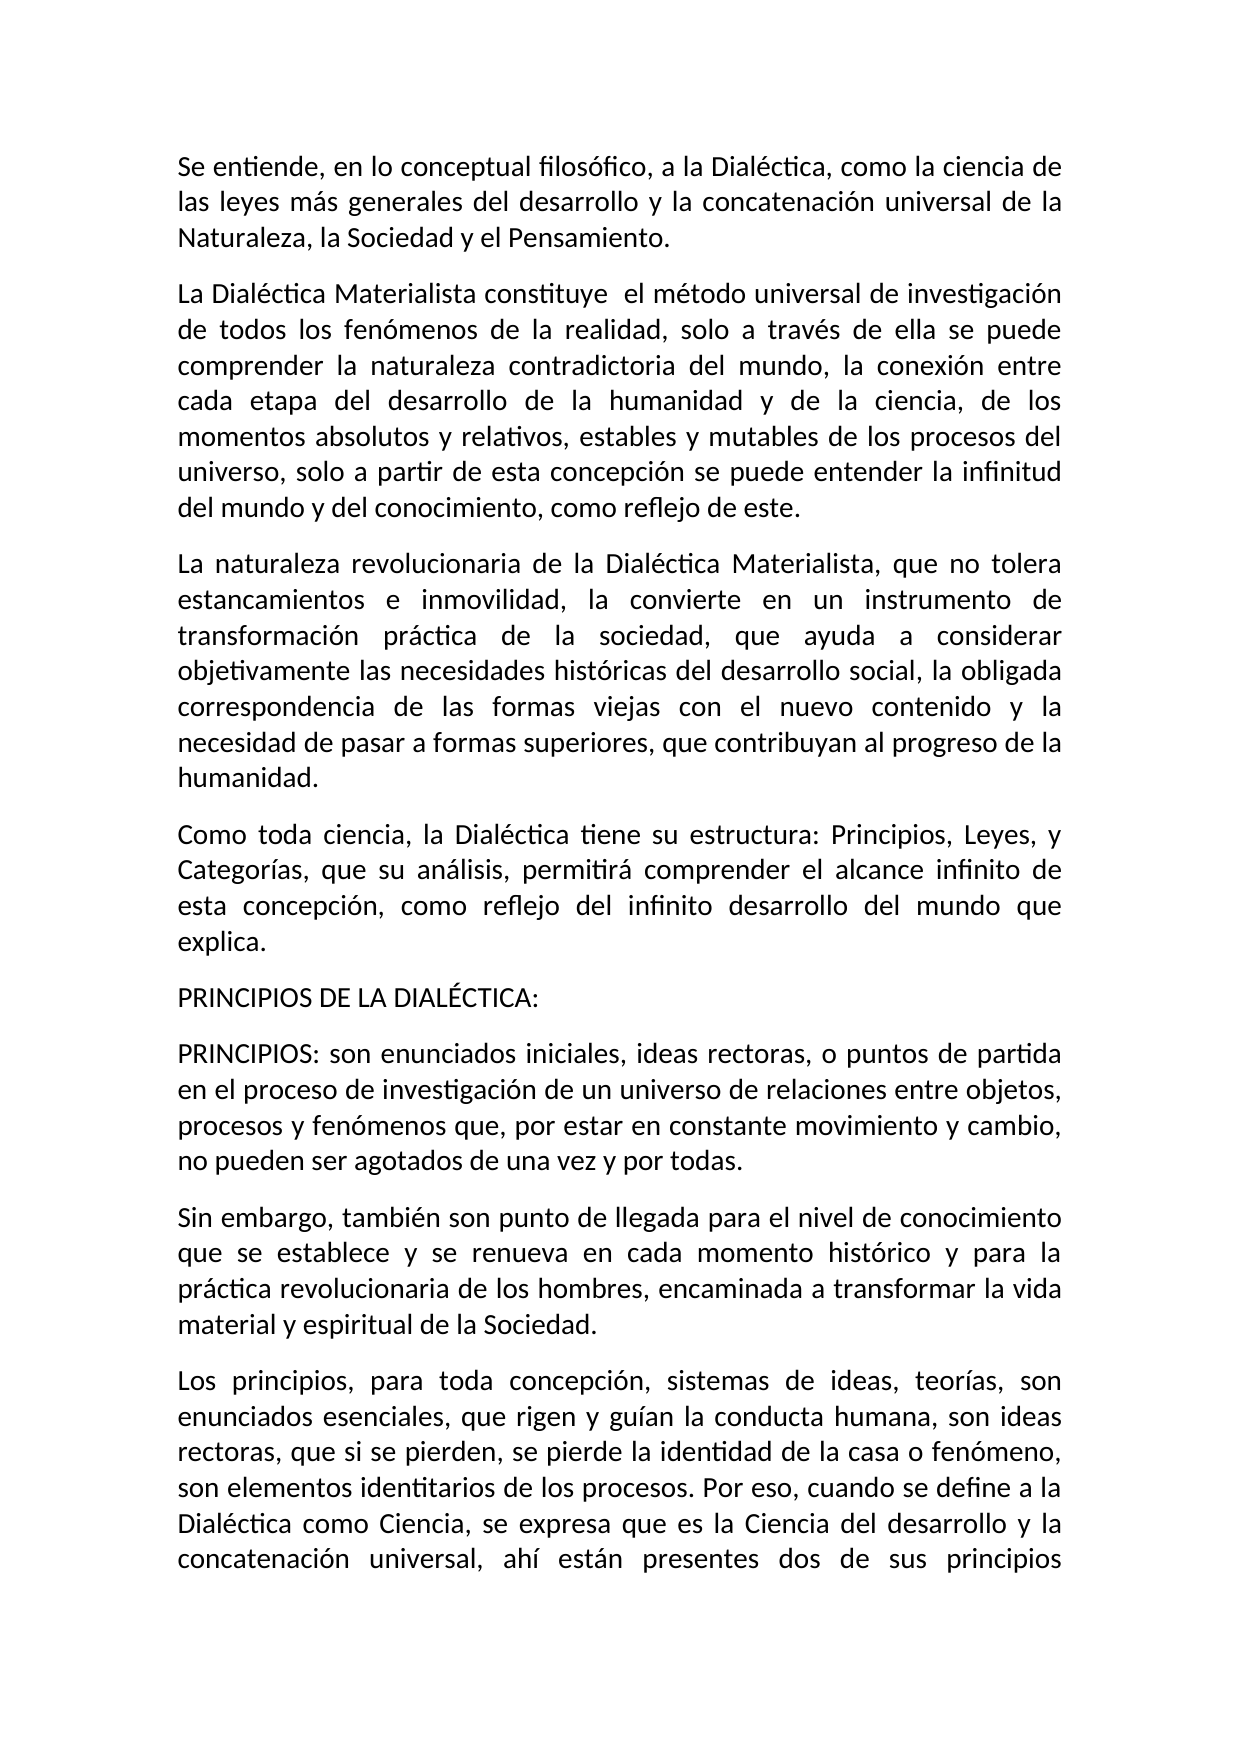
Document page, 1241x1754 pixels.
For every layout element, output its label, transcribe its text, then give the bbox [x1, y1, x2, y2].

text Sin embargo, también son punto de llegada para el nivel de conocimiento que se establece y se renueva en cada momento histórico y para la práctica revolucionaria de los hombres, encaminada a transformar la vida material y espiritual de la Sociedad. [177, 1199, 1063, 1341]
text La Dialéctica Materialista constituye el método universal de investigación de todos los fenómenos de la realidad, solo a través de ella se puede comprender la naturaleza contradictoria del mundo, la conexión entre cada etapa del desarrollo de la humanidad y de la ciencia, de los momentos absolutos y relativos, estables y mutables de los procesos del universo, solo a partir de esta concepción se puede entender la infinitud del mundo y del conocimiento, como reflejo de este. [177, 275, 1063, 525]
text PRINCIPIOS DE LA DIALÉCTICA: [177, 979, 1063, 1015]
text Se entiende, en lo conceptual filosófico, a la Dialéctica, como la ciencia de las leyes más generales del desarrollo y la concatenación universal de la Naturaleza, la Sociedad y el Pensamiento. [177, 148, 1063, 254]
text PRINCIPIOS: son enunciados iniciales, ideas rectoras, o puntos de partida en el proceso de investigación de un universo de relaciones entre objetos, procesos y fenómenos que, por estar en constante movimiento y cambio, no pueden ser agotados de una vez y por todas. [177, 1036, 1063, 1178]
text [177, 1362, 1063, 1576]
text La naturaleza revolucionaria de la Dialéctica Materialista, que no tolera estancamientos e inmovilidad, la convierte en un instrumento de transformación práctica de la sociedad, que ayuda a considerar objetivamente las necesidades históricas del desarrollo social, la obligada correspondencia de las formas viejas con el nuevo contenido y la necesidad de pasar a formas superiores, que contribuyan al progreso de la humanidad. [177, 546, 1063, 795]
text Como toda ciencia, la Dialéctica tiene su estructura: Principios, Leyes, y Categorías, que su análisis, permitirá comprender el alcance infinito de esta concepción, como reflejo del infinito desarrollo del mundo que explica. [177, 816, 1063, 958]
